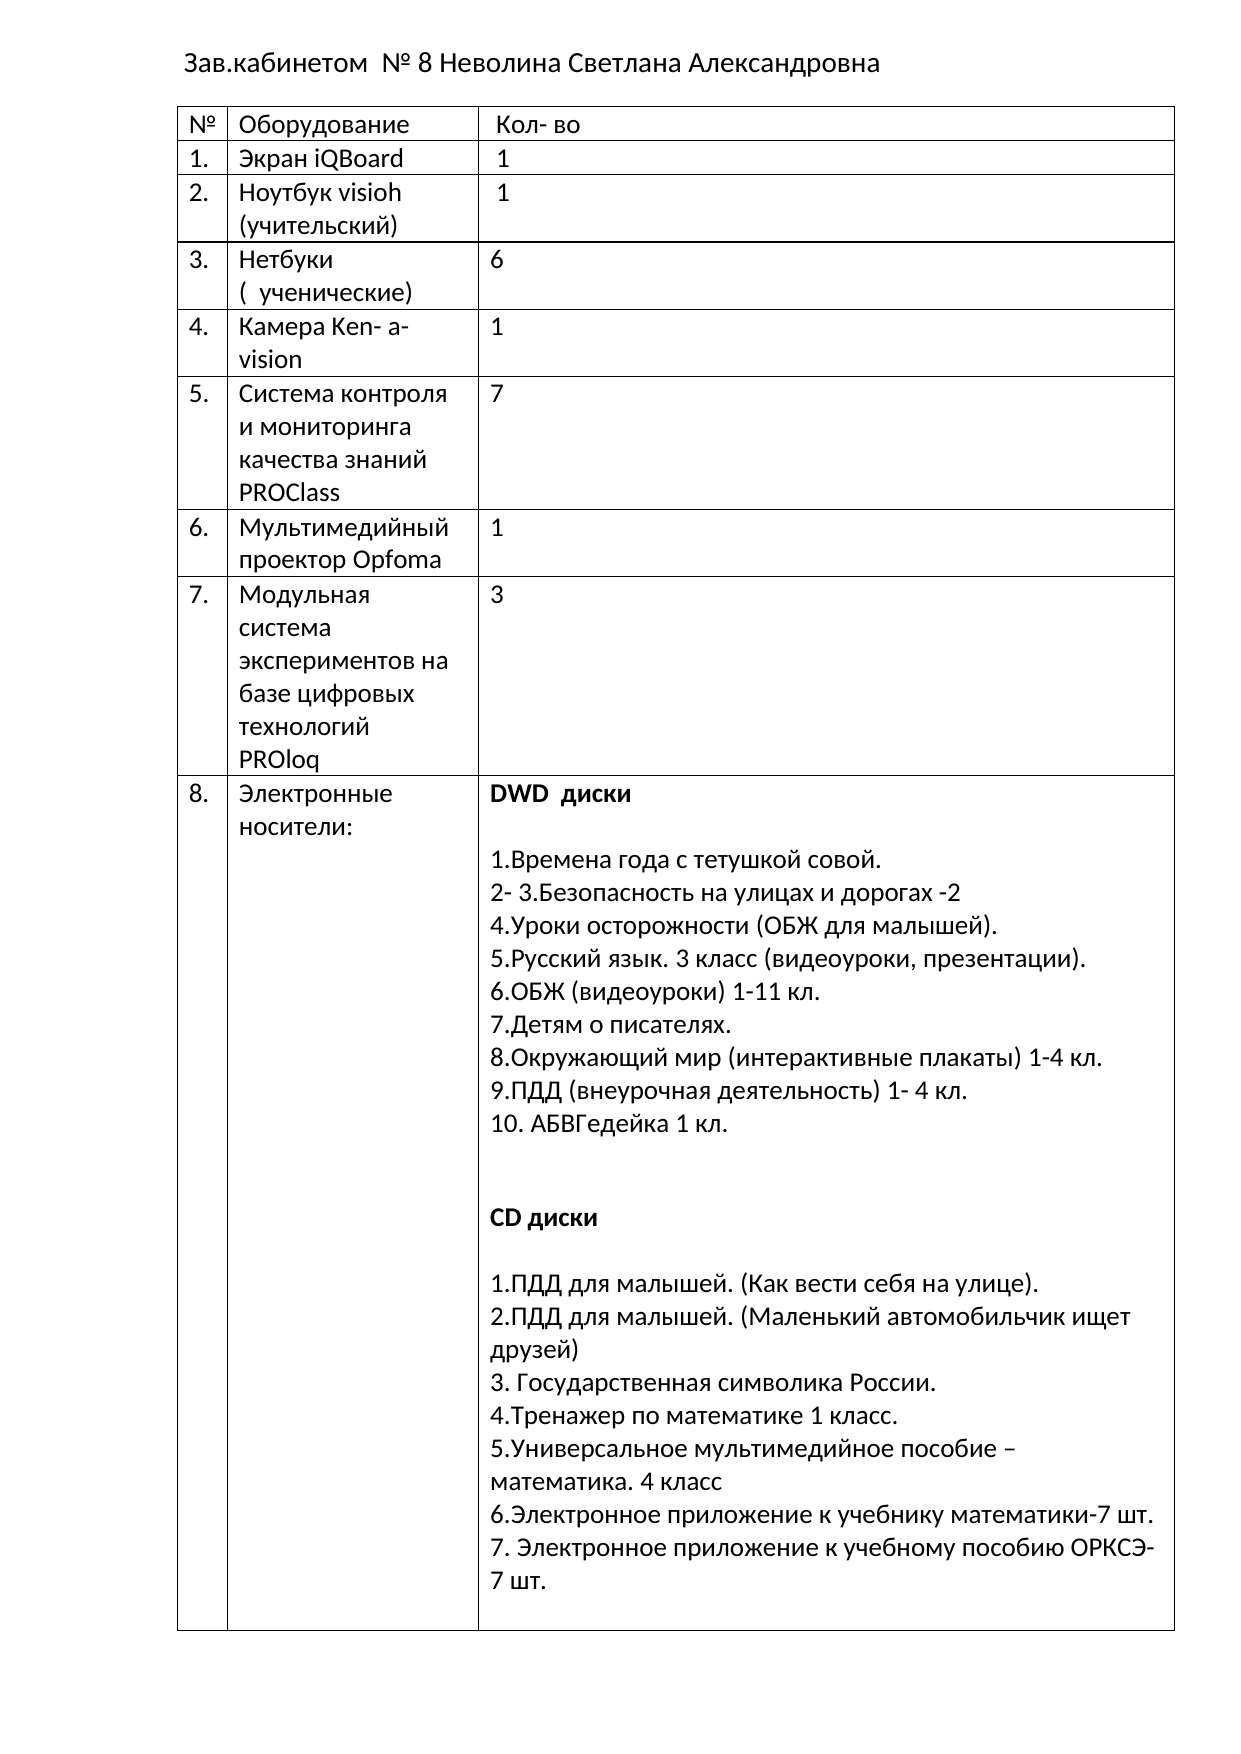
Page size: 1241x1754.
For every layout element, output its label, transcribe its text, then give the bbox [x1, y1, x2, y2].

table_cell 5. [178, 377, 227, 509]
table_cell Экран iQBoard [228, 141, 478, 174]
table_cell 3. [178, 243, 227, 308]
table_cell Ноутбук visioh (учительский) [228, 175, 478, 241]
table_cell 4. [178, 310, 227, 376]
table_cell Система контроля и мониторинга качества знаний PROClass [228, 377, 478, 509]
table_cell 7. [178, 577, 227, 775]
table_cell 1 [479, 175, 1174, 241]
table_cell 8. [178, 776, 227, 1629]
table_header № [178, 107, 227, 140]
table_cell Камера Ken- a- vision [228, 310, 478, 376]
table_cell 3 [479, 577, 1174, 775]
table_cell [228, 776, 478, 1629]
table_cell 1 [479, 310, 1174, 376]
table_cell 1 [479, 141, 1174, 174]
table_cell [479, 776, 1174, 1629]
table_header Оборудование [228, 107, 478, 140]
table_cell 1 [479, 510, 1174, 576]
table_cell 7 [479, 377, 1174, 509]
table_cell 6. [178, 510, 227, 576]
table_cell Мультимедийный проектор Opfoma [228, 510, 478, 576]
table_cell 1. [178, 141, 227, 174]
text Зав.кабинетом № 8 Неволина Светлана Александровна [177, 44, 1152, 80]
table_header Кол- во [479, 107, 1174, 140]
table_cell 6 [479, 243, 1174, 308]
table_cell Модульная система экспериментов на базе цифровых технологий PROloq [228, 577, 478, 775]
table_cell 2. [178, 175, 227, 241]
table_cell Нетбуки ( ученические) [228, 243, 478, 308]
